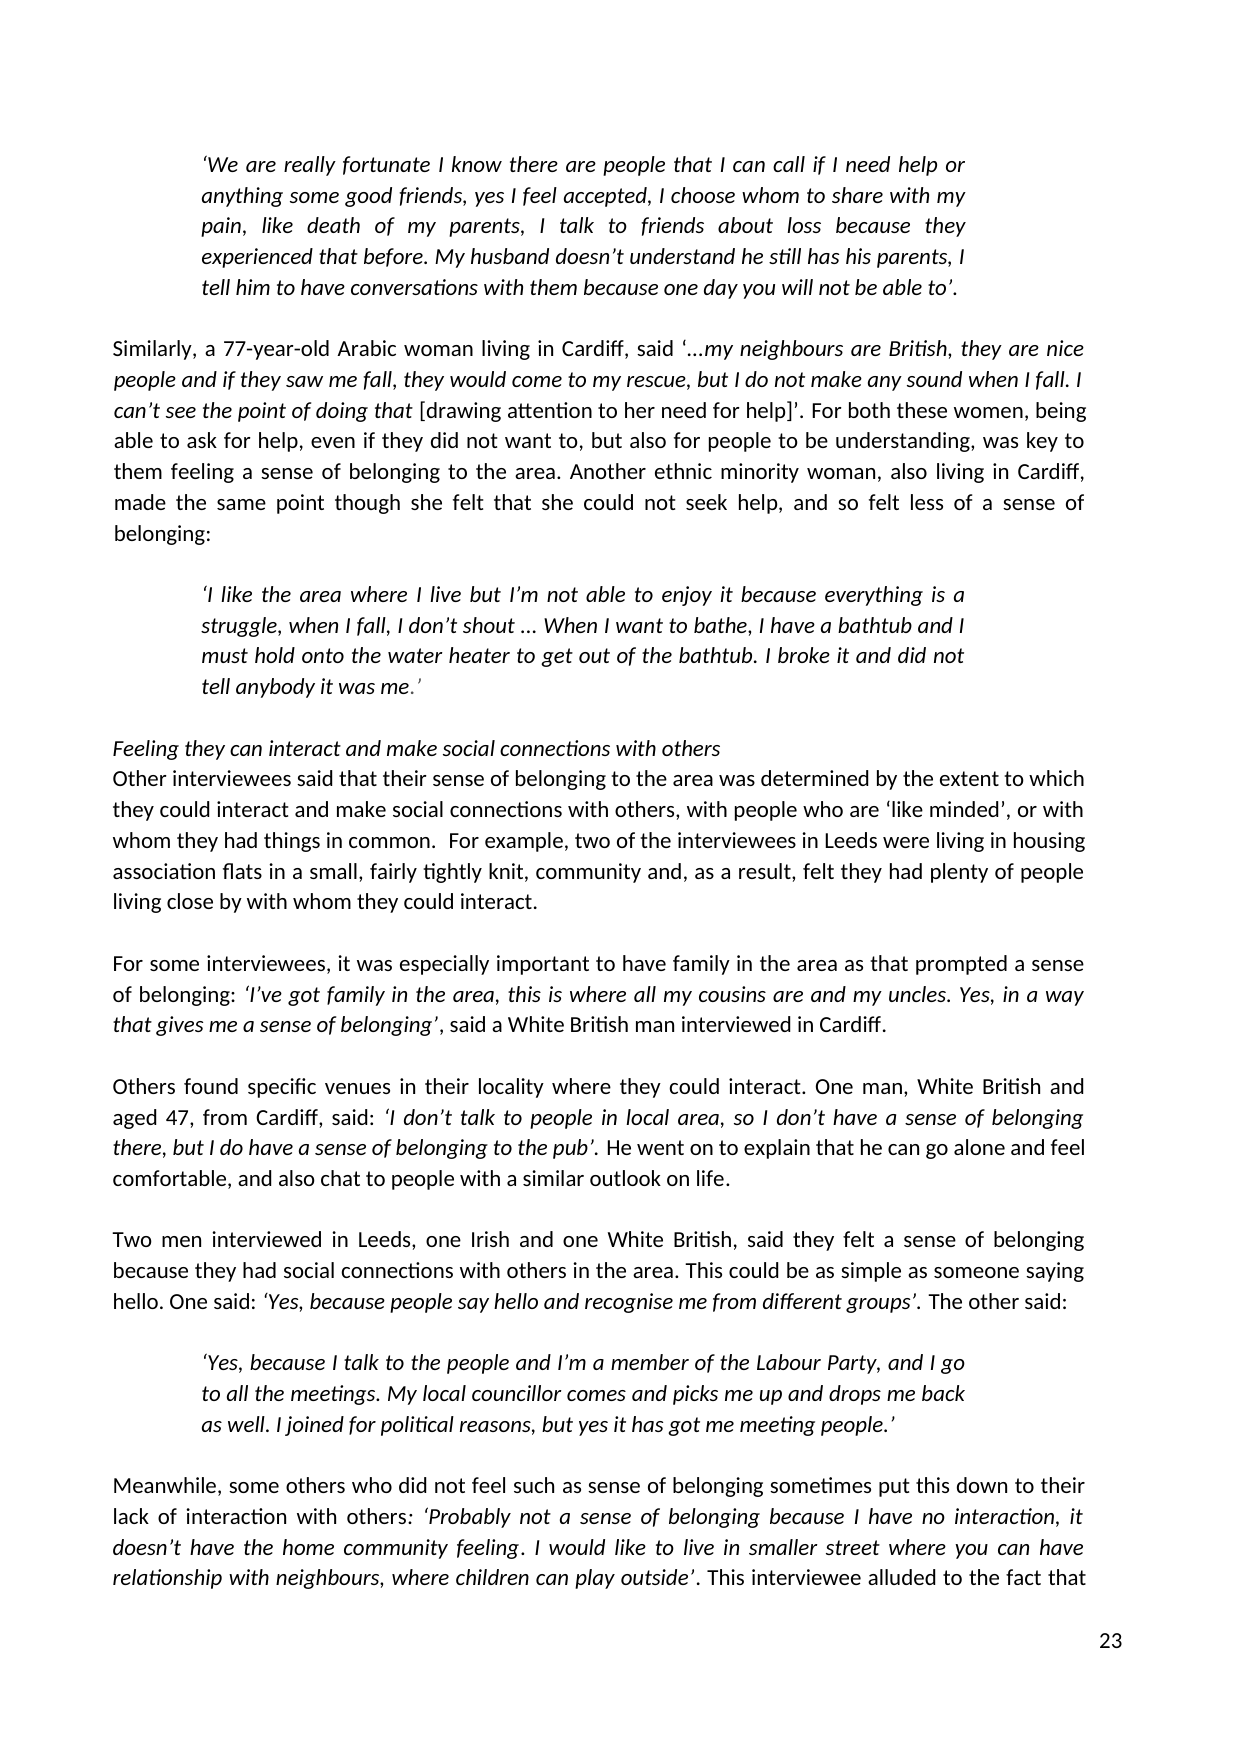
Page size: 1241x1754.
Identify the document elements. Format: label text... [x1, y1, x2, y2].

text Two men interviewed in Leeds, one Irish and one White British, said they felt a sense of belonging because they had social connections with others in the area. This could be as simple as someone saying hello. One said: ‘Yes, because people say hello and recognise me from different groups’. The other said: [112, 1226, 1087, 1315]
text Feeling they can interact and make social connections with others [112, 734, 1087, 762]
text Others found specific venues in their locality where they could interact. One man, White British and aged 47, from Cardiff, said: ‘I don’t talk to people in local area, so I don’t have a sense of belonging there, but I do have a sense of belonging to the pub’. He went on to explain that he can go alone and feel comfortable, and also chat to people with a similar outlook on life. [112, 1072, 1087, 1192]
text ‘Yes, because I talk to the people and I’m a member of the Labour Party, and I go to all the meetings. My local councillor comes and picks me up and drops me back as well. I joined for political reasons, but yes it has got me meeting people.’ [201, 1348, 969, 1438]
text For some interviewees, it was especially important to have family in the area as that prompted a sense of belonging: ‘I’ve got family in the area, this is where all my cousins are and my uncles. Yes, in a way that gives me a sense of belonging’, said a White British man interviewed in Cardiff. [112, 949, 1087, 1038]
text ‘We are really fortunate I know there are people that I can call if I need help or anything some good friends, yes I feel accepted, I choose whom to share with my pain, like death of my parents, I talk to friends about loss because they experienced that before. My husband doesn’t understand he still has his parents, I tell him to have conversations with them because one day you will not be able to’. [201, 150, 969, 301]
text Other interviewees said that their sense of belonging to the area was determined by the extent to which they could interact and make social connections with others, with people who are ‘like minded’, or with whom they had things in common. For example, two of the interviewees in Leeds were living in housing association flats in a small, fairly tightly knit, community and, as a result, felt they had plenty of people living close by with whom they could interact. [112, 764, 1087, 916]
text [112, 1471, 1087, 1592]
text ‘I like the area where I live but I’m not able to enjoy it because everything is a struggle, when I fall, I don’t shout ... When I want to bathe, I have a bathtub and I must hold onto the water heater to get out of the bathtub. I broke it and did not tell anybody it was me.’ [201, 580, 969, 700]
text Similarly, a 77-year-old Arabic woman living in Cardiff, said ‘…my neighbours are British, they are nice people and if they saw me fall, they would come to my rescue, but I do not make any sound when I fall. I can’t see the point of doing that [drawing attention to her need for help]’. For both these women, being able to ask for help, even if they did not want to, but also for people to be understanding, was key to them feeling a sense of belonging to the area. Another ethnic minority woman, also living in Cardiff, made the same point though she felt that she could not seek help, and so felt less of a sense of belonging: [112, 334, 1087, 547]
